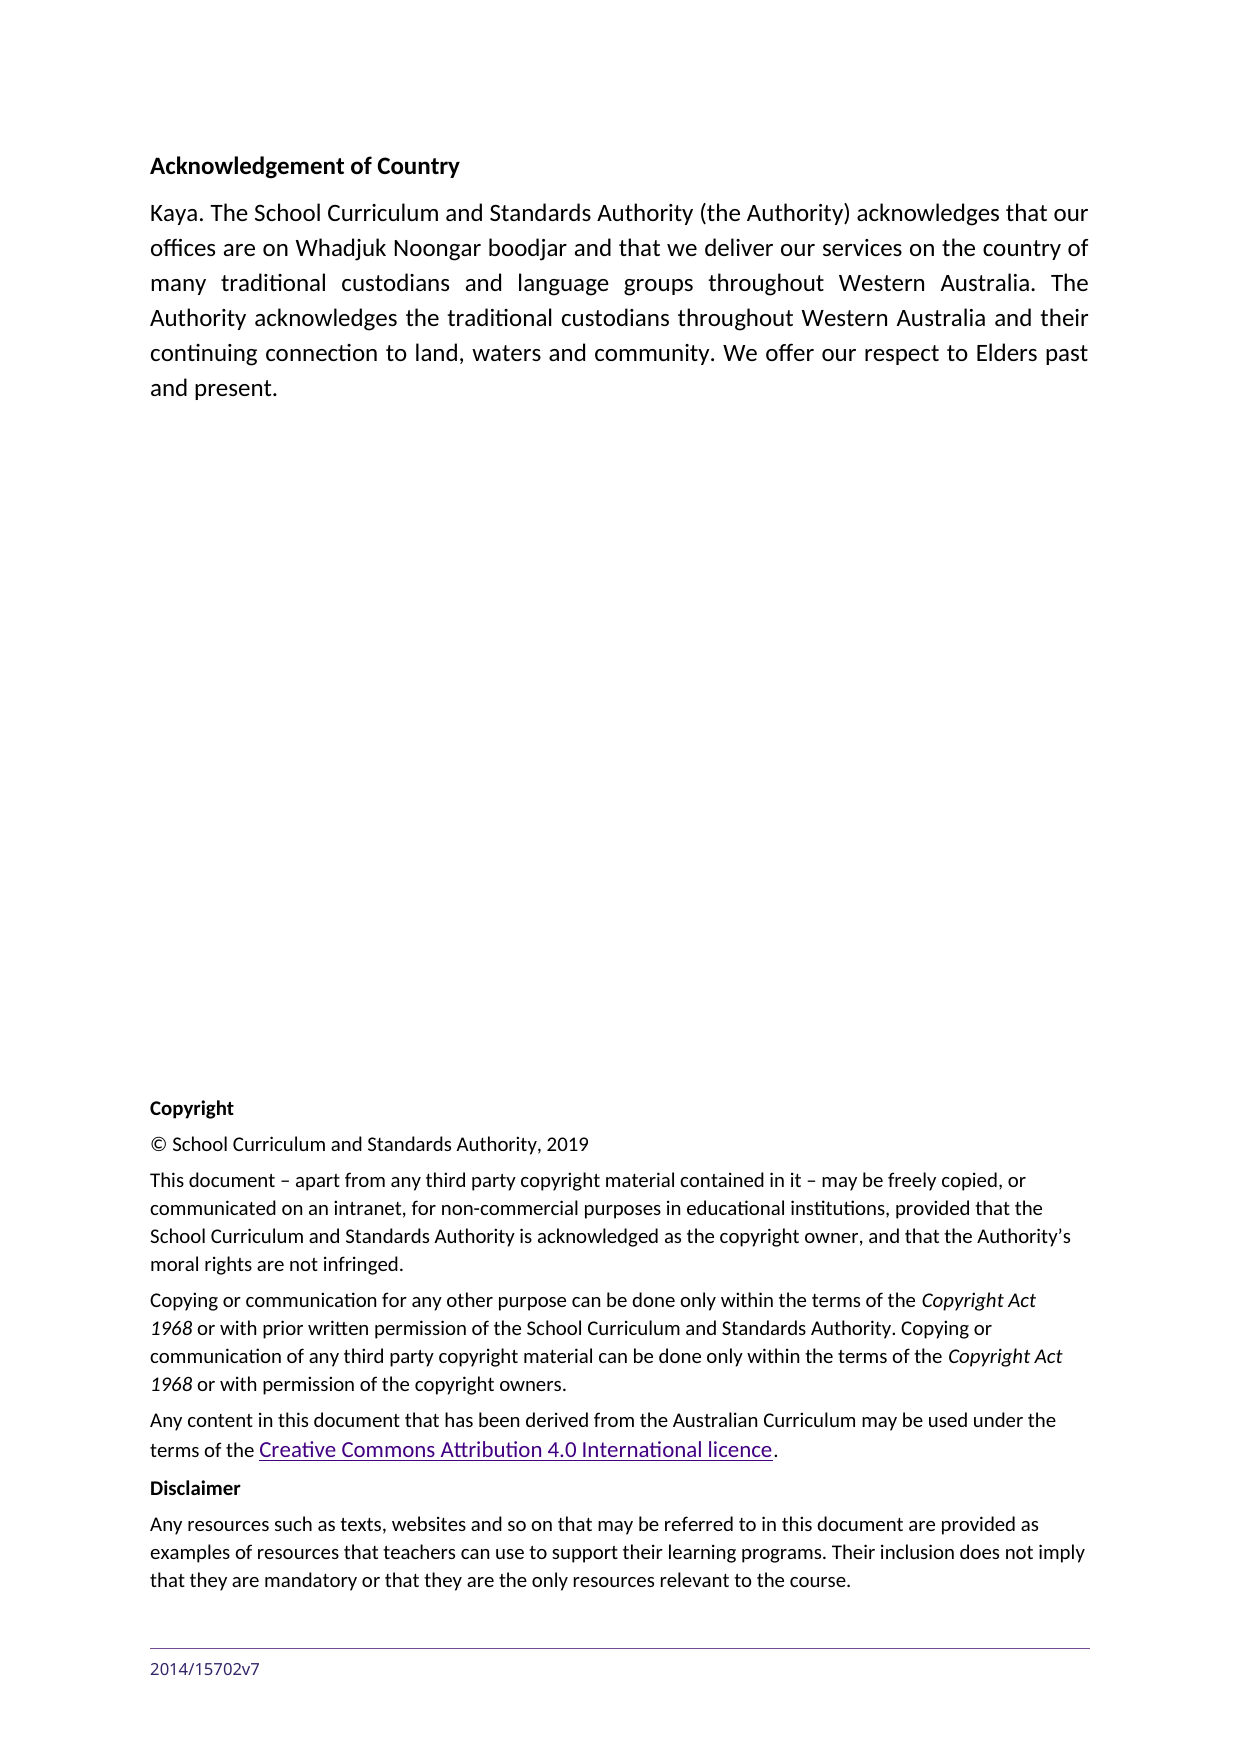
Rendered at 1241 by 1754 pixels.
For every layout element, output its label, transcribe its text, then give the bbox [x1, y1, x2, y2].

text Copying or communication for any other purpose can be done only within the terms of the Copyright Act 1968 or with prior written permission of the School Curriculum and Standards Authority. Copying or communication of any third party copyright material can be done only within the terms of the Copyright Act 1968 or with permission of the copyright owners. [150, 1287, 1083, 1397]
text This document – apart from any third party copyright material contained in it – may be freely copied, or communicated on an intranet, for non-commercial purposes in educational institutions, provided that the School Curriculum and Standards Authority is acknowledged as the copyright owner, and that the Authority’s moral rights are not infringed. [150, 1167, 1083, 1277]
text Kaya. The School Curriculum and Standards Authority (the Authority) acknowledges that our offices are on Whadjuk Noongar boodjar and that we deliver our services on the country of many traditional custodians and language groups throughout Western Australia. The Authority acknowledges the traditional custodians throughout Western Australia and their continuing connection to land, waters and community. We offer our respect to Elders past and present. [150, 197, 1090, 403]
text Any resources such as texts, websites and so on that may be referred to in this document are provided as examples of resources that teachers can use to support their learning programs. Their inclusion does not imply that they are mandatory or that they are the only resources relevant to the course. [150, 1511, 1090, 1592]
text © School Curriculum and Standards Authority, 2019 [150, 1131, 1083, 1157]
text Copyright [150, 1095, 1083, 1120]
text Any content in this document that has been derived from the Australian Curriculum may be used under the terms of the Creative Commons Attribution 4.0 International licence. [150, 1407, 1083, 1464]
text Disclaimer [150, 1475, 1083, 1500]
text Acknowledgement of Country [150, 150, 1090, 181]
